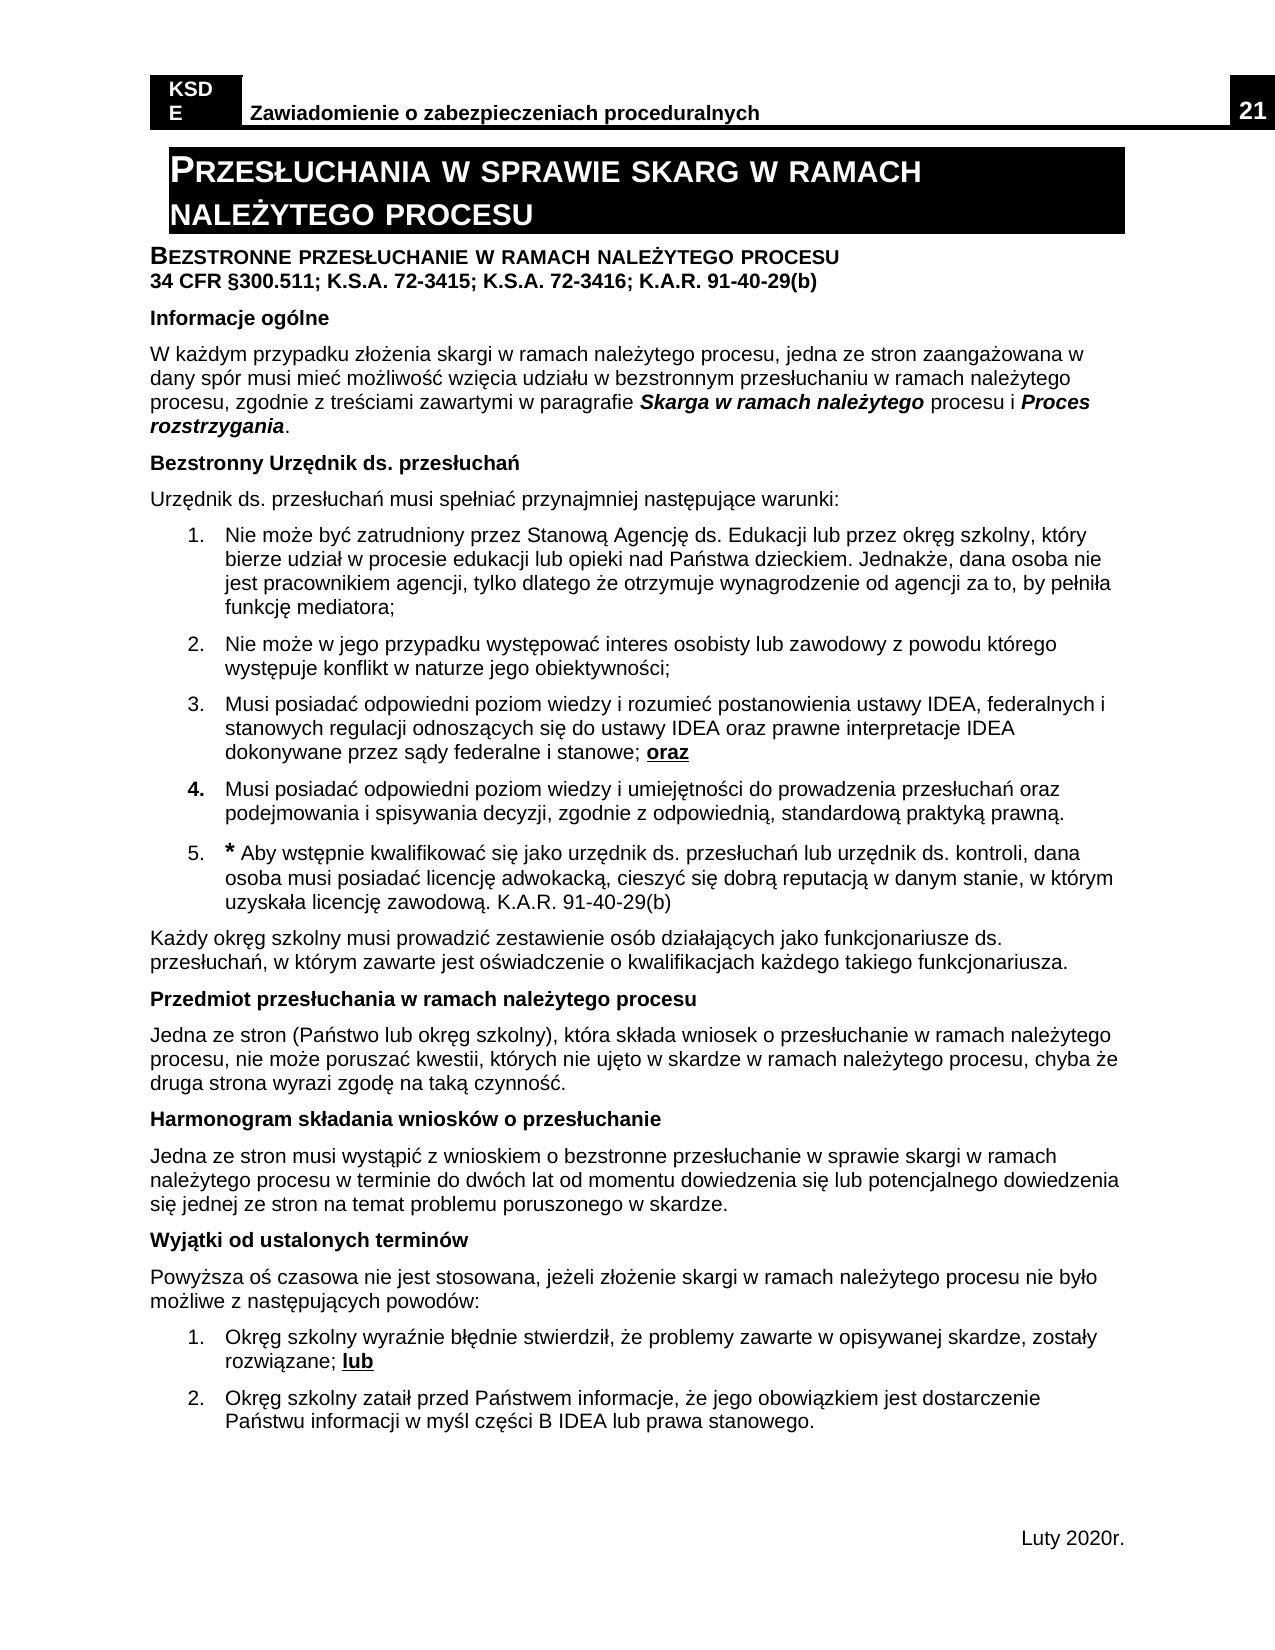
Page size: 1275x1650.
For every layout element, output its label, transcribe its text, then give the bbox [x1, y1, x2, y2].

text Jedna ze stron musi wystąpić z wnioskiem o bezstronne przesłuchanie w sprawie skargi w ramach należytego procesu w terminie do dwóch lat od momentu dowiedzenia się lub potencjalnego dowiedzenia się jednej ze stron na temat problemu poruszonego w skardze. [150, 1144, 1125, 1216]
subtitle Przedmiot przesłuchania w ramach należytego procesu [150, 986, 1125, 1010]
text 34 CFR §300.511; K.S.A. 72-3415; K.S.A. 72-3416; K.A.R. 91-40-29(b) [150, 269, 1125, 293]
text W każdym przypadku złożenia skargi w ramach należytego procesu, jedna ze stron zaangażowana w dany spór musi mieć możliwość wzięcia udziału w bezstronnym przesłuchaniu w ramach należytego procesu, zgodnie z treściami zawartymi w paragrafie Skarga w ramach należytego procesu i Proces rozstrzygania. [150, 342, 1125, 438]
list Nie może w jego przypadku występować interes osobisty lub zawodowy z powodu którego występuje konflikt w naturze jego obiektywności; [187, 632, 1125, 679]
subtitle Wyjątki od ustalonych terminów [150, 1228, 1125, 1252]
text Powyższa oś czasowa nie jest stosowana, jeżeli złożenie skargi w ramach należytego procesu nie było możliwe z następujących powodów: [150, 1264, 1125, 1312]
text Urzędnik ds. przesłuchań musi spełniać przynajmniej następujące warunki: [150, 487, 1125, 511]
subtitle Bezstronne przesłuchanie w ramach należytego procesu [150, 246, 1125, 269]
list Musi posiadać odpowiedni poziom wiedzy i umiejętności do prowadzenia przesłuchań oraz podejmowania i spisywania decyzji, zgodnie z odpowiednią, standardową praktyką prawną. [187, 776, 1125, 824]
text Jedna ze stron (Państwo lub okręg szkolny), która składa wniosek o przesłuchanie w ramach należytego procesu, nie może poruszać kwestii, których nie ujęto w skardze w ramach należytego procesu, chyba że druga strona wyrazi zgodę na taką czynność. [150, 1023, 1125, 1095]
subtitle Bezstronny Urzędnik ds. przesłuchań [150, 450, 1125, 474]
list Musi posiadać odpowiedni poziom wiedzy i rozumieć postanowienia ustawy IDEA, federalnych i stanowych regulacji odnoszących się do ustawy IDEA oraz prawne interpretacje IDEA dokonywane przez sądy federalne i stanowe; oraz [187, 692, 1125, 764]
subtitle Harmonogram składania wniosków o przesłuchanie [150, 1107, 1125, 1131]
subtitle Przesłuchania w sprawie skarg w ramach należytego procesu [169, 147, 1125, 234]
list * Aby wstępnie kwalifikować się jako urzędnik ds. przesłuchań lub urzędnik ds. kontroli, dana osoba musi posiadać licencję adwokacką, cieszyć się dobrą reputacją w danym stanie, w którym uzyskała licencję zawodową. K.A.R. 91-40-29(b) [187, 837, 1125, 913]
text Każdy okręg szkolny musi prowadzić zestawienie osób działających jako funkcjonariusze ds. przesłuchań, w którym zawarte jest oświadczenie o kwalifikacjach każdego takiego funkcjonariusza. [150, 926, 1125, 974]
subtitle Informacje ogólne [150, 306, 1125, 329]
list Okręg szkolny wyraźnie błędnie stwierdził, że problemy zawarte w opisywanej skardze, zostały rozwiązane; lub [187, 1325, 1125, 1373]
list Nie może być zatrudniony przez Stanową Agencję ds. Edukacji lub przez okręg szkolny, który bierze udział w procesie edukacji lub opieki nad Państwa dzieckiem. Jednakże, dana osoba nie jest pracownikiem agencji, tylko dlatego że otrzymuje wynagrodzenie od agencji za to, by pełniła funkcję mediatora; [187, 523, 1125, 619]
list Okręg szkolny zataił przed Państwem informacje, że jego obowiązkiem jest dostarczenie Państwu informacji w myśl części B IDEA lub prawa stanowego. [187, 1385, 1125, 1433]
